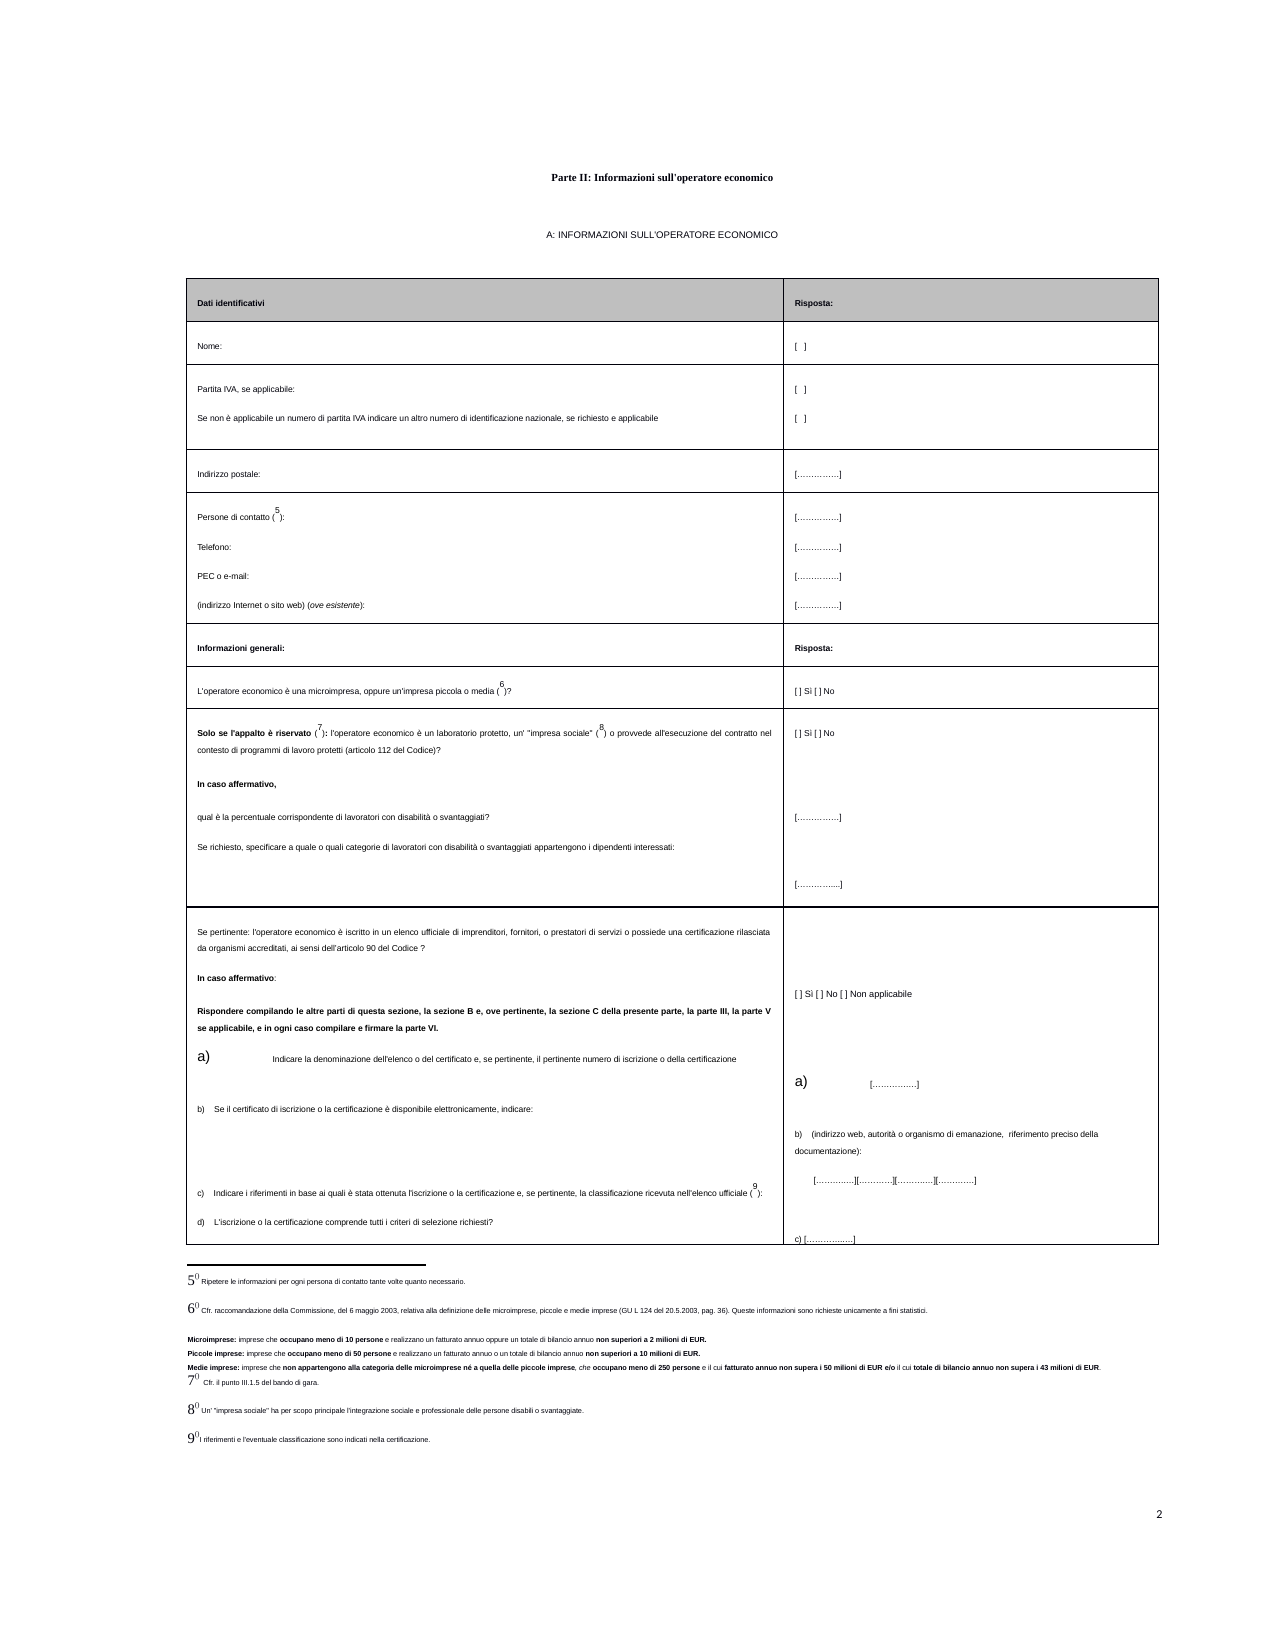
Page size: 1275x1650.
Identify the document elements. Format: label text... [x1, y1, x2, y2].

table_cell [ ] [784, 322, 1158, 364]
table_header Dati identificativi [187, 279, 783, 321]
table_cell Risposta: [784, 624, 1158, 666]
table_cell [187, 908, 783, 1244]
table_cell [……………] [784, 450, 1158, 492]
table_header Risposta: [784, 279, 1158, 321]
table_cell L'operatore economico è una microimpresa, oppure un'impresa piccola o media ()? [187, 667, 783, 708]
table_cell [ ] Sì [ ] No [……………] […………....] [784, 709, 1158, 906]
table_cell [ ] [ ] [784, 365, 1158, 449]
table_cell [784, 908, 1158, 1244]
table_cell [ ] Sì [ ] No [784, 667, 1158, 708]
text Parte II: Informazioni sull'operatore economico [187, 162, 1137, 184]
table_cell Solo se l'appalto è riservato (): l'operatore economico è un laboratorio protetto, un' "impresa sociale" () o provvede all'esecuzione del contratto nel contesto di programmi di lavoro protetti (articolo 112 del Codice)? In caso affermativo, qual è la percentuale corrispondente di lavoratori con disabilità o svantaggiati? Se richiesto, specificare a quale o quali categorie di lavoratori con disabilità o svantaggiati appartengono i dipendenti interessati: [187, 709, 783, 906]
table_cell Informazioni generali: [187, 624, 783, 666]
table_cell Indirizzo postale: [187, 450, 783, 492]
table_cell Persone di contatto (): Telefono: PEC o e-mail: (indirizzo Internet o sito web) (ove esistente): [187, 493, 783, 623]
table_cell [……………] [……………] [……………] [……………] [784, 493, 1158, 623]
table_cell Nome: [187, 322, 783, 364]
text A: INFORMAZIONI SULL'OPERATORE ECONOMICO [187, 222, 1137, 241]
table_cell Partita IVA, se applicabile: Se non è applicabile un numero di partita IVA indicare un altro numero di identificazione nazionale, se richiesto e applicabile [187, 365, 783, 449]
